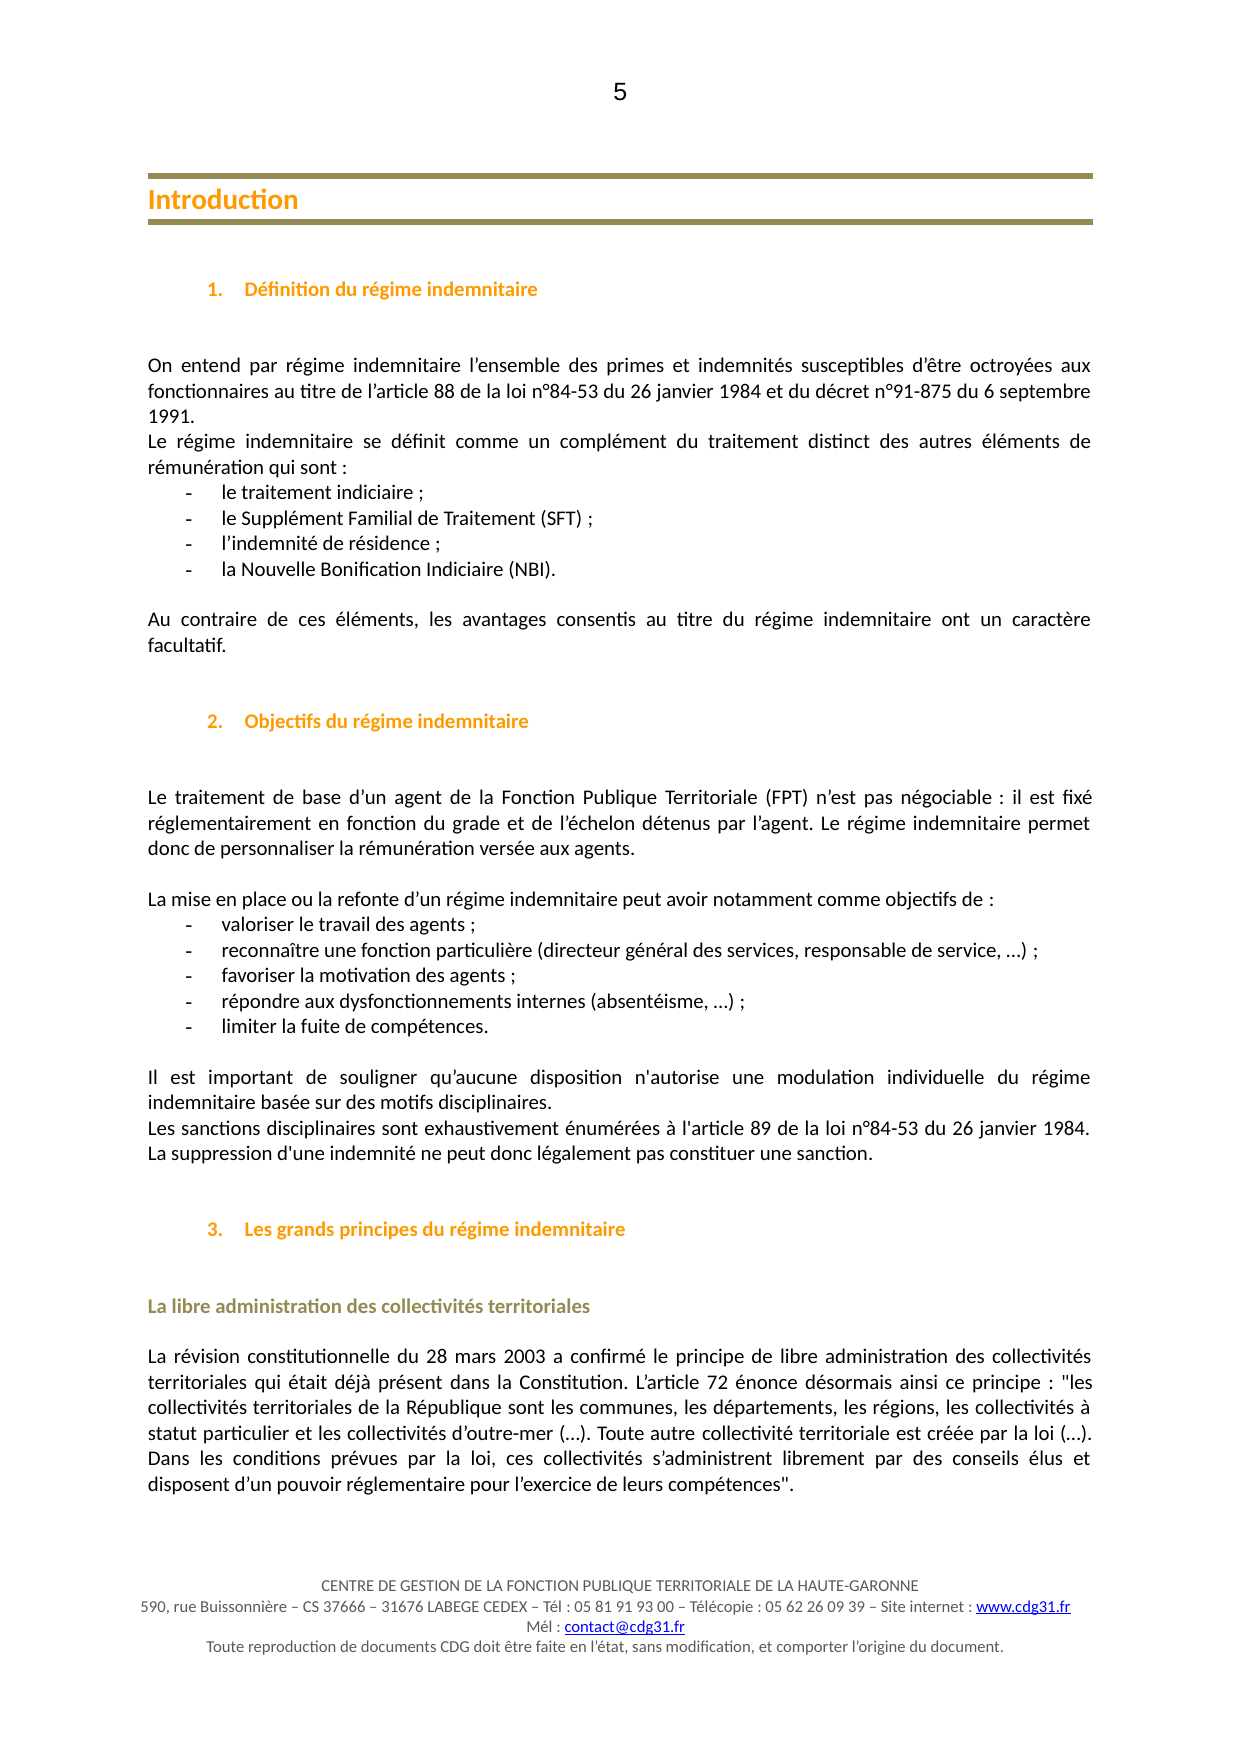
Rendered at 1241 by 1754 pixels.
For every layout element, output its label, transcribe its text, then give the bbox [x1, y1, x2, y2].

list le Supplément Familial de Traitement (SFT) ; [185, 505, 1093, 530]
text Le régime indemnitaire se définit comme un complément du traitement distinct des autres éléments de rémunération qui sont : [148, 429, 1093, 479]
text Les sanctions disciplinaires sont exhaustivement énumérées à l'article 89 de la loi n°84-53 du 26 janvier 1984. La suppression d'une indemnité ne peut donc légalement pas constituer une sanction. [148, 1115, 1093, 1166]
text La révision constitutionnelle du 28 mars 2003 a confirmé le principe de libre administration des collectivités territoriales qui était déjà présent dans la Constitution. L’article 72 énonce désormais ainsi ce principe : "les collectivités territoriales de la République sont les communes, les départements, les régions, les collectivités à statut particulier et les collectivités d’outre-mer (…). Toute autre collectivité territoriale est créée par la loi (…). Dans les conditions prévues par la loi, ces collectivités s’administrent librement par des conseils élus et disposent d’un pouvoir réglementaire pour l’exercice de leurs compétences". [148, 1344, 1093, 1496]
list la Nouvelle Bonification Indiciaire (NBI). [185, 556, 1093, 581]
text On entend par régime indemnitaire l’ensemble des primes et indemnités susceptibles d’être octroyées aux fonctionnaires au titre de l’article 88 de la loi n°84-53 du 26 janvier 1984 et du décret n°91-875 du 6 septembre 1991. [148, 352, 1093, 429]
text Le traitement de base d’un agent de la Fonction Publique Territoriale (FPT) n’est pas négociable : il est fixé réglementairement en fonction du grade et de l’échelon détenus par l’agent. Le régime indemnitaire permet donc de personnaliser la rémunération versée aux agents. [148, 784, 1093, 861]
list limiter la fuite de compétences. [185, 1013, 1093, 1039]
subtitle La libre administration des collectivités territoriales [148, 1293, 1093, 1318]
list le traitement indiciaire ; [185, 479, 1093, 505]
text Il est important de souligner qu’aucune disposition n'autorise une modulation individuelle du régime indemnitaire basée sur des motifs disciplinaires. [148, 1064, 1093, 1115]
list valoriser le travail des agents ; [185, 912, 1093, 937]
text Au contraire de ces éléments, les avantages consentis au titre du régime indemnitaire ont un caractère facultatif. [148, 607, 1093, 657]
subtitle Définition du régime indemnitaire [207, 276, 1093, 302]
list répondre aux dysfonctionnements internes (absentéisme, …) ; [185, 988, 1093, 1013]
text La mise en place ou la refonte d’un régime indemnitaire peut avoir notamment comme objectifs de : [148, 886, 1093, 912]
list favoriser la motivation des agents ; [185, 962, 1093, 988]
subtitle Objectifs du régime indemnitaire [207, 708, 1093, 734]
subtitle Introduction [148, 179, 1093, 219]
list reconnaître une fonction particulière (directeur général des services, responsable de service, …) ; [185, 937, 1093, 962]
subtitle Les grands principes du régime indemnitaire [207, 1217, 1093, 1242]
list l’indemnité de résidence ; [185, 530, 1093, 556]
